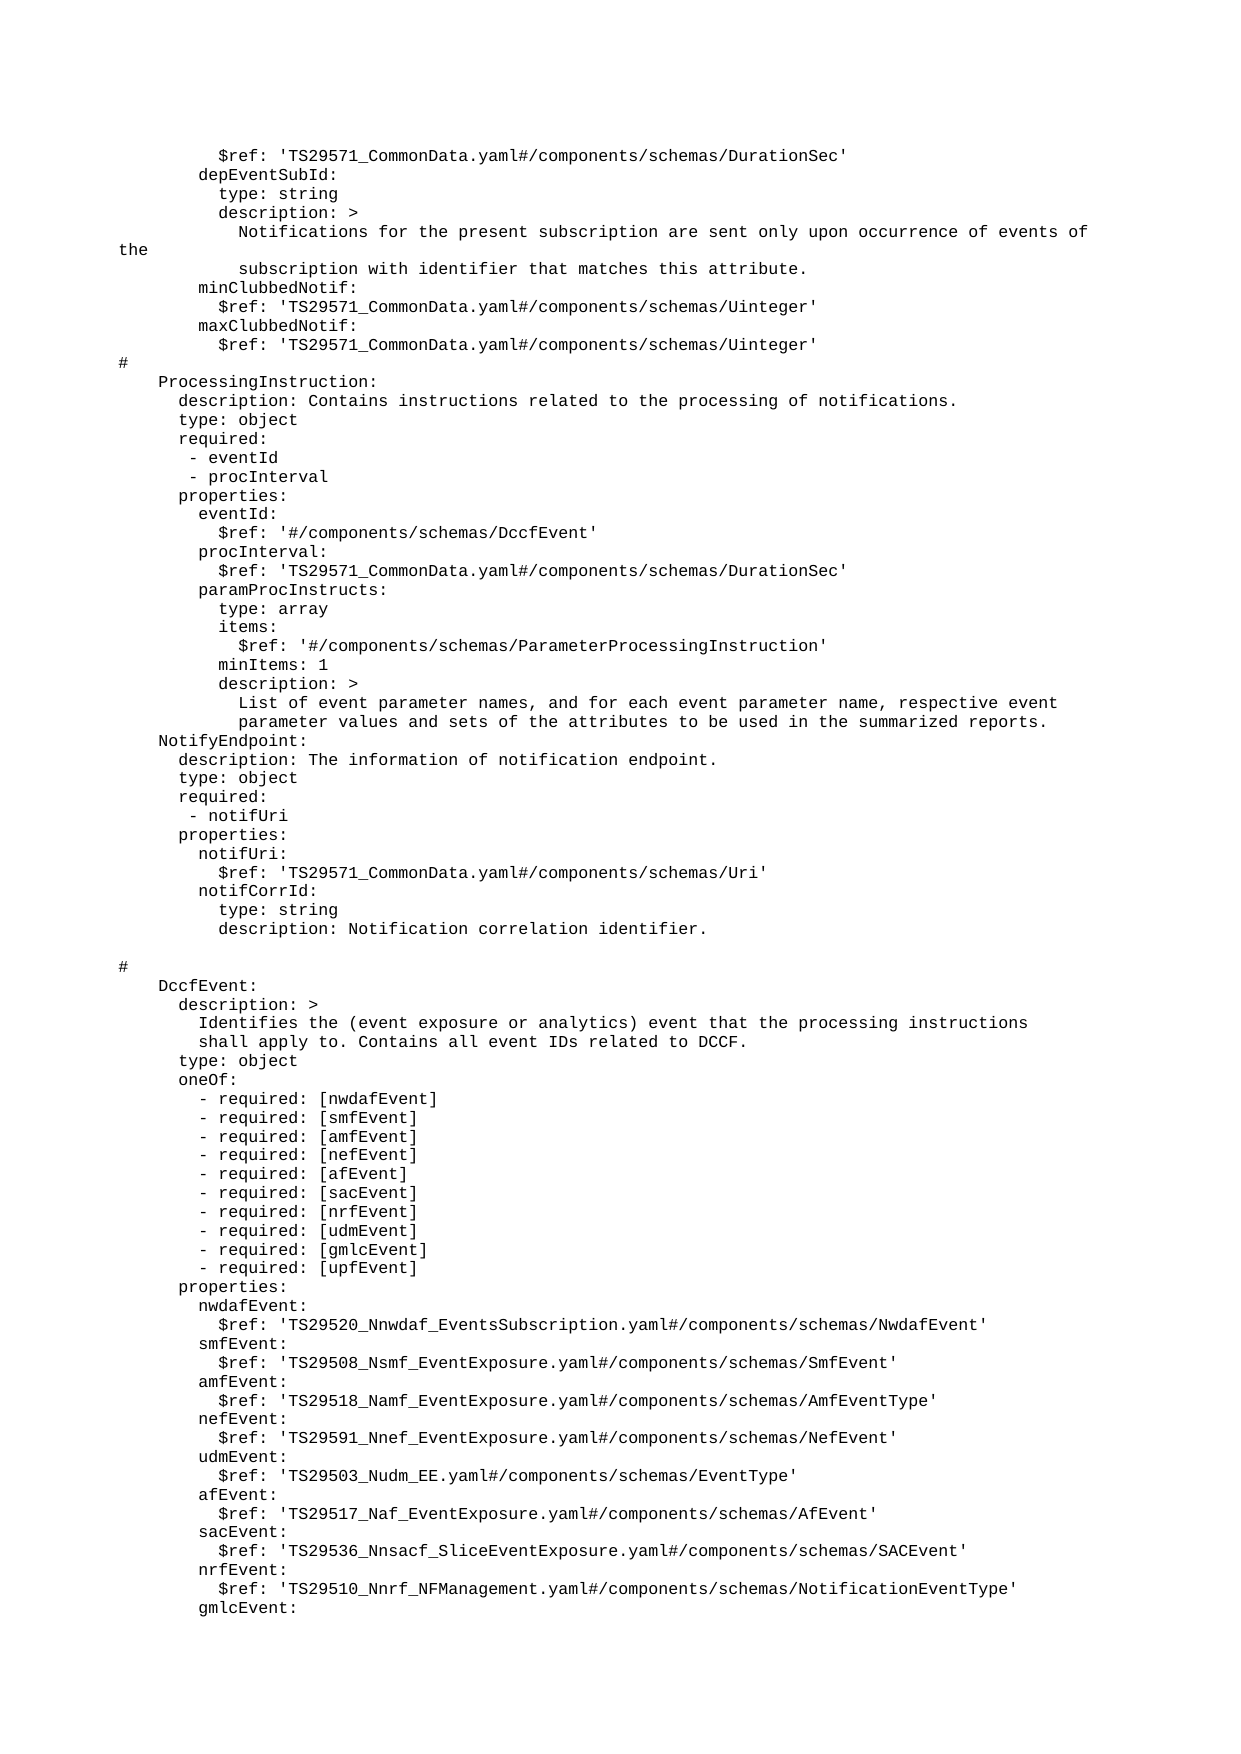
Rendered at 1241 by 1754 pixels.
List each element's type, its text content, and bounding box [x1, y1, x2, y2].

text $ref: 'TS29517_Naf_EventExposure.yaml#/components/schemas/AfEvent' [118, 1505, 1122, 1524]
text # [118, 958, 1122, 977]
text # [118, 355, 1122, 374]
text notifCorrId: [118, 883, 1122, 902]
text type: string [118, 185, 1122, 204]
text $ref: 'TS29536_Nnsacf_SliceEventExposure.yaml#/components/schemas/SACEvent' [118, 1543, 1122, 1562]
text items: [118, 619, 1122, 638]
text required: [118, 431, 1122, 449]
text $ref: 'TS29571_CommonData.yaml#/components/schemas/Uinteger' [118, 336, 1122, 355]
text $ref: '#/components/schemas/DccfEvent' [118, 525, 1122, 544]
text - required: [sacEvent] [118, 1185, 1122, 1203]
text description: > [118, 996, 1122, 1015]
text gmlcEvent: [118, 1599, 1122, 1618]
text eventId: [118, 506, 1122, 525]
text type: array [118, 600, 1122, 619]
text paramProcInstructs: [118, 581, 1122, 600]
text shall apply to. Contains all event IDs related to DCCF. [118, 1034, 1122, 1053]
text properties: [118, 487, 1122, 506]
text description: > [118, 204, 1122, 223]
text - eventId [118, 449, 1122, 468]
text Identifies the (event exposure or analytics) event that the processing instructions [118, 1015, 1122, 1034]
text ProcessingInstruction: [118, 374, 1122, 393]
text - required: [gmlcEvent] [118, 1241, 1122, 1260]
text procInterval: [118, 544, 1122, 562]
text sacEvent: [118, 1524, 1122, 1543]
text udmEvent: [118, 1449, 1122, 1467]
text - required: [amfEvent] [118, 1128, 1122, 1147]
text List of event parameter names, and for each event parameter name, respective event [118, 694, 1122, 713]
text description: Contains instructions related to the processing of notifications. [118, 393, 1122, 412]
text $ref: 'TS29508_Nsmf_EventExposure.yaml#/components/schemas/SmfEvent' [118, 1354, 1122, 1373]
text $ref: 'TS29571_CommonData.yaml#/components/schemas/Uinteger' [118, 298, 1122, 317]
text required: [118, 789, 1122, 808]
text - procInterval [118, 468, 1122, 487]
text type: object [118, 412, 1122, 431]
text Notifications for the present subscription are sent only upon occurrence of events of the [118, 223, 1122, 261]
text oneOf: [118, 1072, 1122, 1090]
text - required: [smfEvent] [118, 1109, 1122, 1128]
text $ref: '#/components/schemas/ParameterProcessingInstruction' [118, 638, 1122, 657]
text - required: [nrfEvent] [118, 1203, 1122, 1222]
text description: Notification correlation identifier. [118, 921, 1122, 939]
text afEvent: [118, 1486, 1122, 1505]
text type: object [118, 770, 1122, 789]
text parameter values and sets of the attributes to be used in the summarized reports. [118, 713, 1122, 732]
text $ref: 'TS29520_Nnwdaf_EventsSubscription.yaml#/components/schemas/NwdafEvent' [118, 1317, 1122, 1336]
text nefEvent: [118, 1411, 1122, 1430]
text minItems: 1 [118, 657, 1122, 676]
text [118, 148, 1122, 167]
text NotifyEndpoint: [118, 732, 1122, 751]
text $ref: 'TS29591_Nnef_EventExposure.yaml#/components/schemas/NefEvent' [118, 1430, 1122, 1449]
text properties: [118, 1279, 1122, 1298]
text type: object [118, 1053, 1122, 1072]
text $ref: 'TS29571_CommonData.yaml#/components/schemas/DurationSec' [118, 562, 1122, 581]
text $ref: 'TS29571_CommonData.yaml#/components/schemas/Uri' [118, 864, 1122, 883]
text type: string [118, 902, 1122, 921]
text - notifUri [118, 808, 1122, 826]
text nrfEvent: [118, 1562, 1122, 1581]
text - required: [afEvent] [118, 1166, 1122, 1185]
text maxClubbedNotif: [118, 317, 1122, 336]
text - required: [nwdafEvent] [118, 1090, 1122, 1109]
text $ref: 'TS29518_Namf_EventExposure.yaml#/components/schemas/AmfEventType' [118, 1392, 1122, 1411]
text properties: [118, 826, 1122, 845]
text amfEvent: [118, 1373, 1122, 1392]
text nwdafEvent: [118, 1298, 1122, 1317]
text - required: [nefEvent] [118, 1147, 1122, 1166]
text - required: [upfEvent] [118, 1260, 1122, 1279]
text notifUri: [118, 845, 1122, 864]
text $ref: 'TS29510_Nnrf_NFManagement.yaml#/components/schemas/NotificationEventType' [118, 1581, 1122, 1599]
text depEventSubId: [118, 167, 1122, 185]
text description: > [118, 676, 1122, 694]
text subscription with identifier that matches this attribute. [118, 261, 1122, 280]
text minClubbedNotif: [118, 280, 1122, 298]
text DccfEvent: [118, 977, 1122, 996]
text $ref: 'TS29503_Nudm_EE.yaml#/components/schemas/EventType' [118, 1467, 1122, 1486]
text - required: [udmEvent] [118, 1222, 1122, 1241]
text description: The information of notification endpoint. [118, 751, 1122, 770]
text smfEvent: [118, 1336, 1122, 1354]
